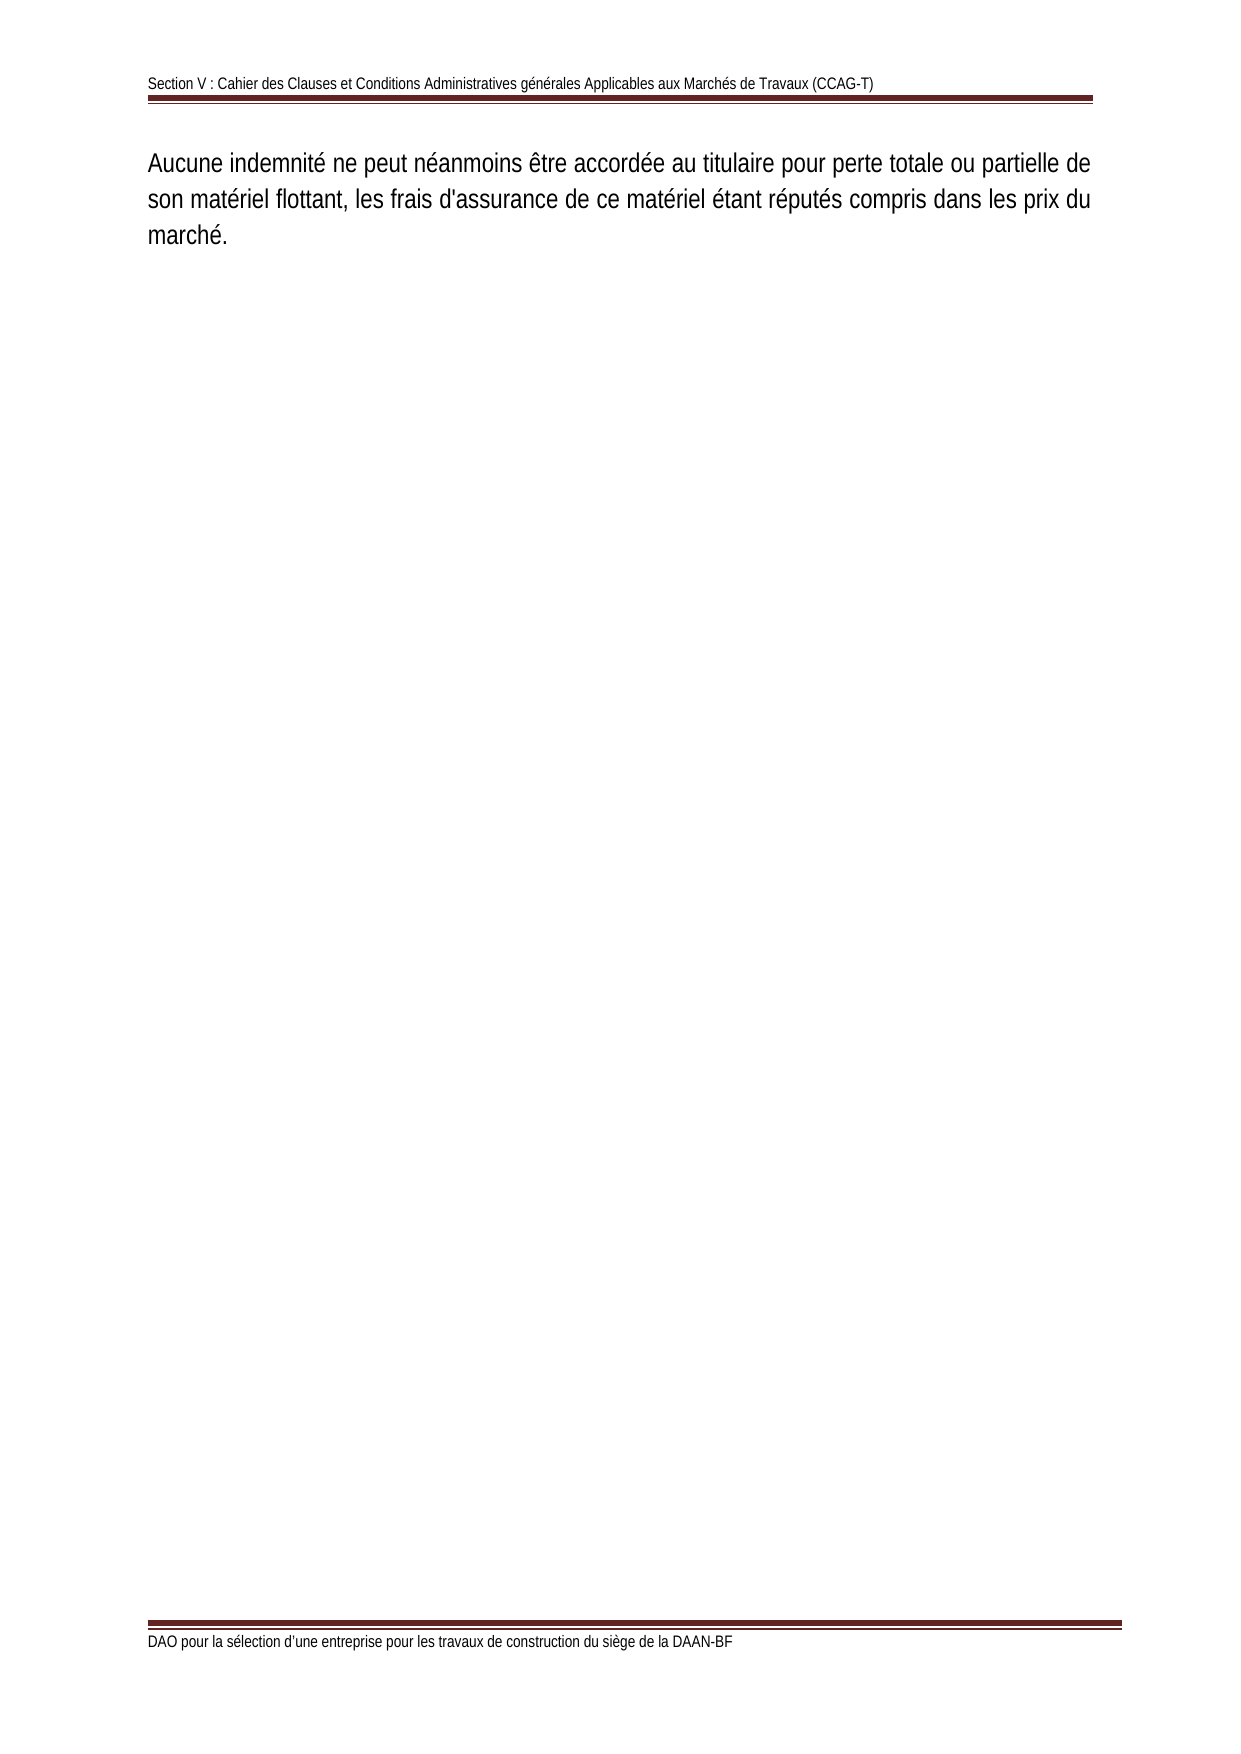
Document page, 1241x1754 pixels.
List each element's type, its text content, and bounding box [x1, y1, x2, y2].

text Aucune indemnité ne peut néanmoins être accordée au titulaire pour perte totale ou partielle de son matériel flottant, les frais d'assurance de ce matériel étant réputés compris dans les prix du marché. [148, 148, 1093, 250]
